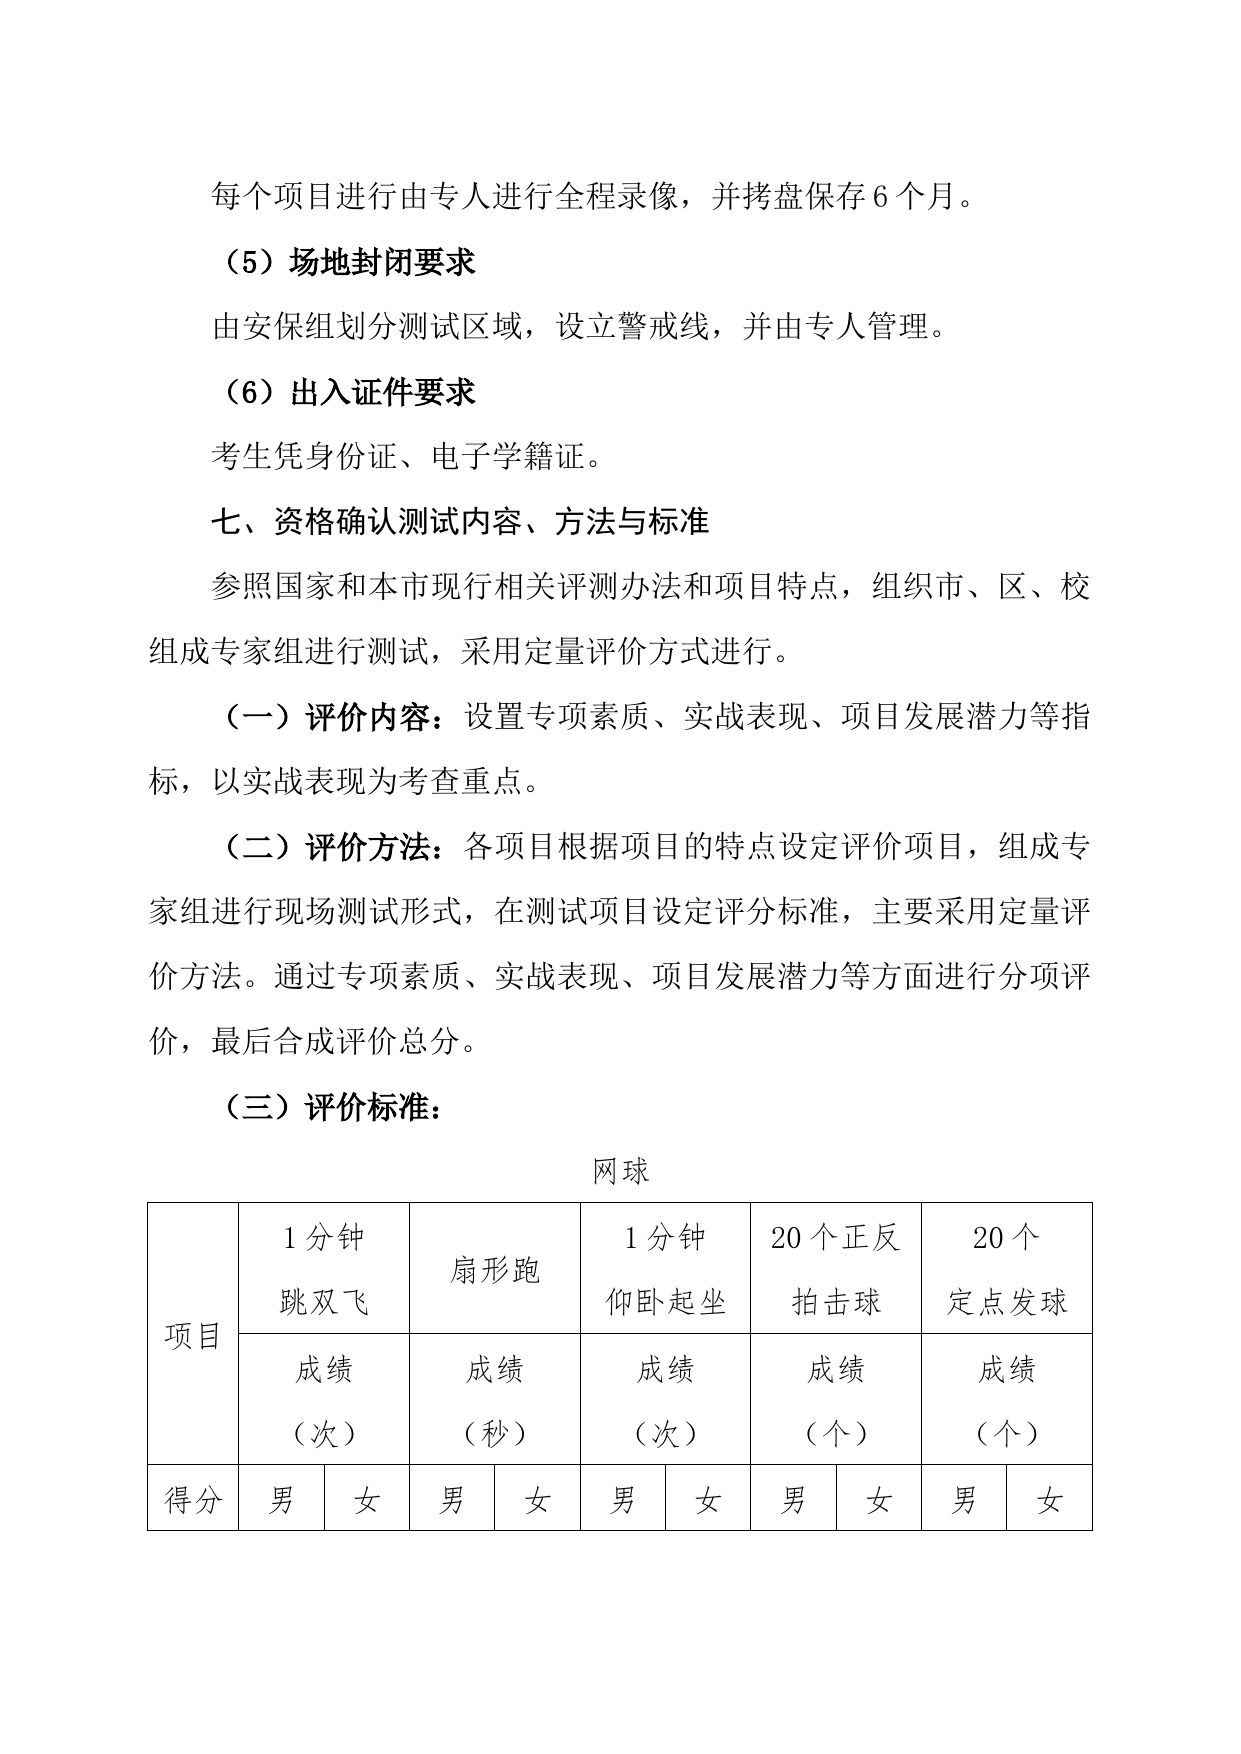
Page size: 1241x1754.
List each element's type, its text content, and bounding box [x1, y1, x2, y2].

table_cell 男 [751, 1465, 836, 1530]
table_cell 男 [239, 1465, 324, 1530]
table_header 扇形跑 [410, 1203, 580, 1333]
text 网球 [148, 1137, 1092, 1202]
text 由安保组划分测试区域，设立警戒线，并由专人管理。 [148, 292, 1092, 357]
text 每个项目进行由专人进行全程录像，并拷盘保存6个月。 [148, 162, 1092, 227]
table_header 20个正反拍击球 [751, 1203, 921, 1333]
table_header 1分钟 仰卧起坐 [581, 1203, 750, 1333]
text 考生凭身份证、电子学籍证。 [148, 422, 1092, 487]
table_cell 得分 [148, 1465, 238, 1530]
text （一）评价内容：设置专项素质、实战表现、项目发展潜力等指标，以实战表现为考查重点。 [148, 682, 1092, 812]
text （5）场地封闭要求 [148, 227, 1092, 292]
table_cell 女 [325, 1465, 409, 1530]
table_header 1分钟 跳双飞 [239, 1203, 409, 1333]
text 参照国家和本市现行相关评测办法和项目特点，组织市、区、校组成专家组进行测试，采用定量评价方式进行。 [148, 552, 1092, 682]
table_cell 成绩（次） [581, 1334, 750, 1464]
table_cell 男 [410, 1465, 494, 1530]
table_header 20个 定点发球 [922, 1203, 1092, 1333]
table_cell 女 [837, 1465, 921, 1530]
text （三）评价标准： [148, 1072, 1092, 1137]
table_cell 成绩（次） [239, 1334, 409, 1464]
table_cell 成绩（个） [922, 1334, 1092, 1464]
text （6）出入证件要求 [148, 357, 1092, 422]
table_cell 女 [1007, 1465, 1092, 1530]
table_cell 成绩（个） [751, 1334, 921, 1464]
text （二）评价方法：各项目根据项目的特点设定评价项目，组成专家组进行现场测试形式，在测试项目设定评分标准，主要采用定量评价方法。通过专项素质、实战表现、项目发展潜力等方面进行分项评价，最后合成评价总分。 [148, 812, 1092, 1072]
text 七、资格确认测试内容、方法与标准 [148, 487, 1092, 552]
table_cell 成绩（秒） [410, 1334, 580, 1464]
table_cell 女 [666, 1465, 750, 1530]
table_cell 男 [922, 1465, 1006, 1530]
table_cell 男 [581, 1465, 665, 1530]
table_header 项目 [148, 1203, 238, 1464]
table_cell 女 [495, 1465, 580, 1530]
